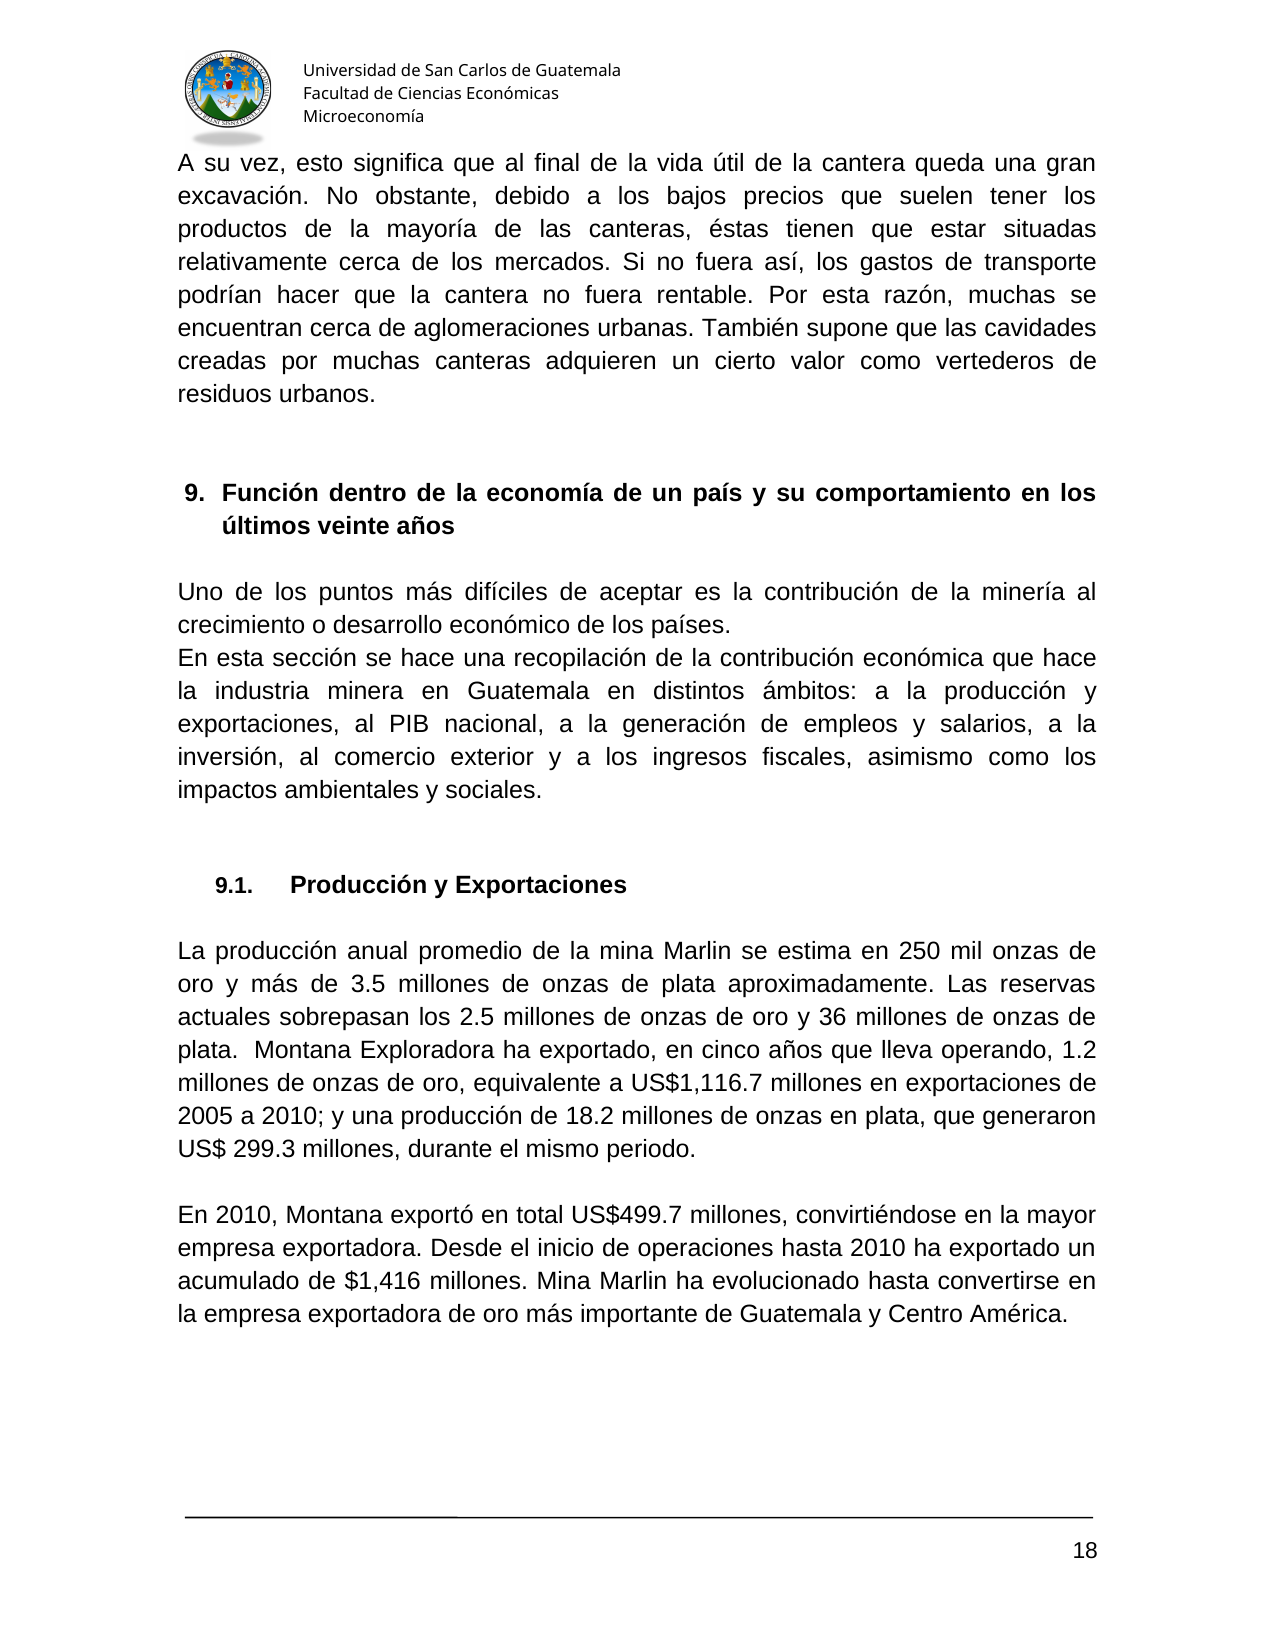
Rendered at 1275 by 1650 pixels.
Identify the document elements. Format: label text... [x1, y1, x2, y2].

list Función dentro de la economía de un país y su comportamiento en los últimos veinte años [184, 478, 1098, 540]
text En esta sección se hace una recopilación de la contribución económica que hace la industria minera en Guatemala en distintos ámbitos: a la producción y exportaciones, al PIB nacional, a la generación de empleos y salarios, a la inversión, al comercio exterior y a los ingresos fiscales, asimismo como los impactos ambientales y sociales. [177, 643, 1098, 804]
picture [184, 50, 272, 148]
text Uno de los puntos más difíciles de aceptar es la contribución de la minería al crecimiento o desarrollo económico de los países. [177, 577, 1098, 639]
text La producción anual promedio de la mina Marlin se estima en 250 mil onzas de oro y más de 3.5 millones de onzas de plata aproximadamente. Las reservas actuales sobrepasan los 2.5 millones de onzas de oro y 36 millones de onzas de plata. Montana Exploradora ha exportado, en cinco años que lleva operando, 1.2 millones de onzas de oro, equivalente a US$1,116.7 millones en exportaciones de 2005 a 2010; y una producción de 18.2 millones de onzas en plata, que generaron US$ 299.3 millones, durante el mismo periodo. [177, 936, 1098, 1163]
text A su vez, esto significa que al final de la vida útil de la cantera queda una gran excavación. No obstante, debido a los bajos precios que suelen tener los productos de la mayoría de las canteras, éstas tienen que estar situadas relativamente cerca de los mercados. Si no fuera así, los gastos de transporte podrían hacer que la cantera no fuera rentable. Por esta razón, muchas se encuentran cerca de aglomeraciones urbanas. También supone que las cavidades creadas por muchas canteras adquieren un cierto valor como vertederos de residuos urbanos. [177, 148, 1098, 408]
list Producción y Exportaciones [215, 870, 1098, 899]
text En 2010, Montana exportó en total US$499.7 millones, convirtiéndose en la mayor empresa exportadora. Desde el inicio de operaciones hasta 2010 ha exportado un acumulado de $1,416 millones. Mina Marlin ha evolucionado hasta convertirse en la empresa exportadora de oro más importante de Guatemala y Centro América. [177, 1200, 1098, 1328]
